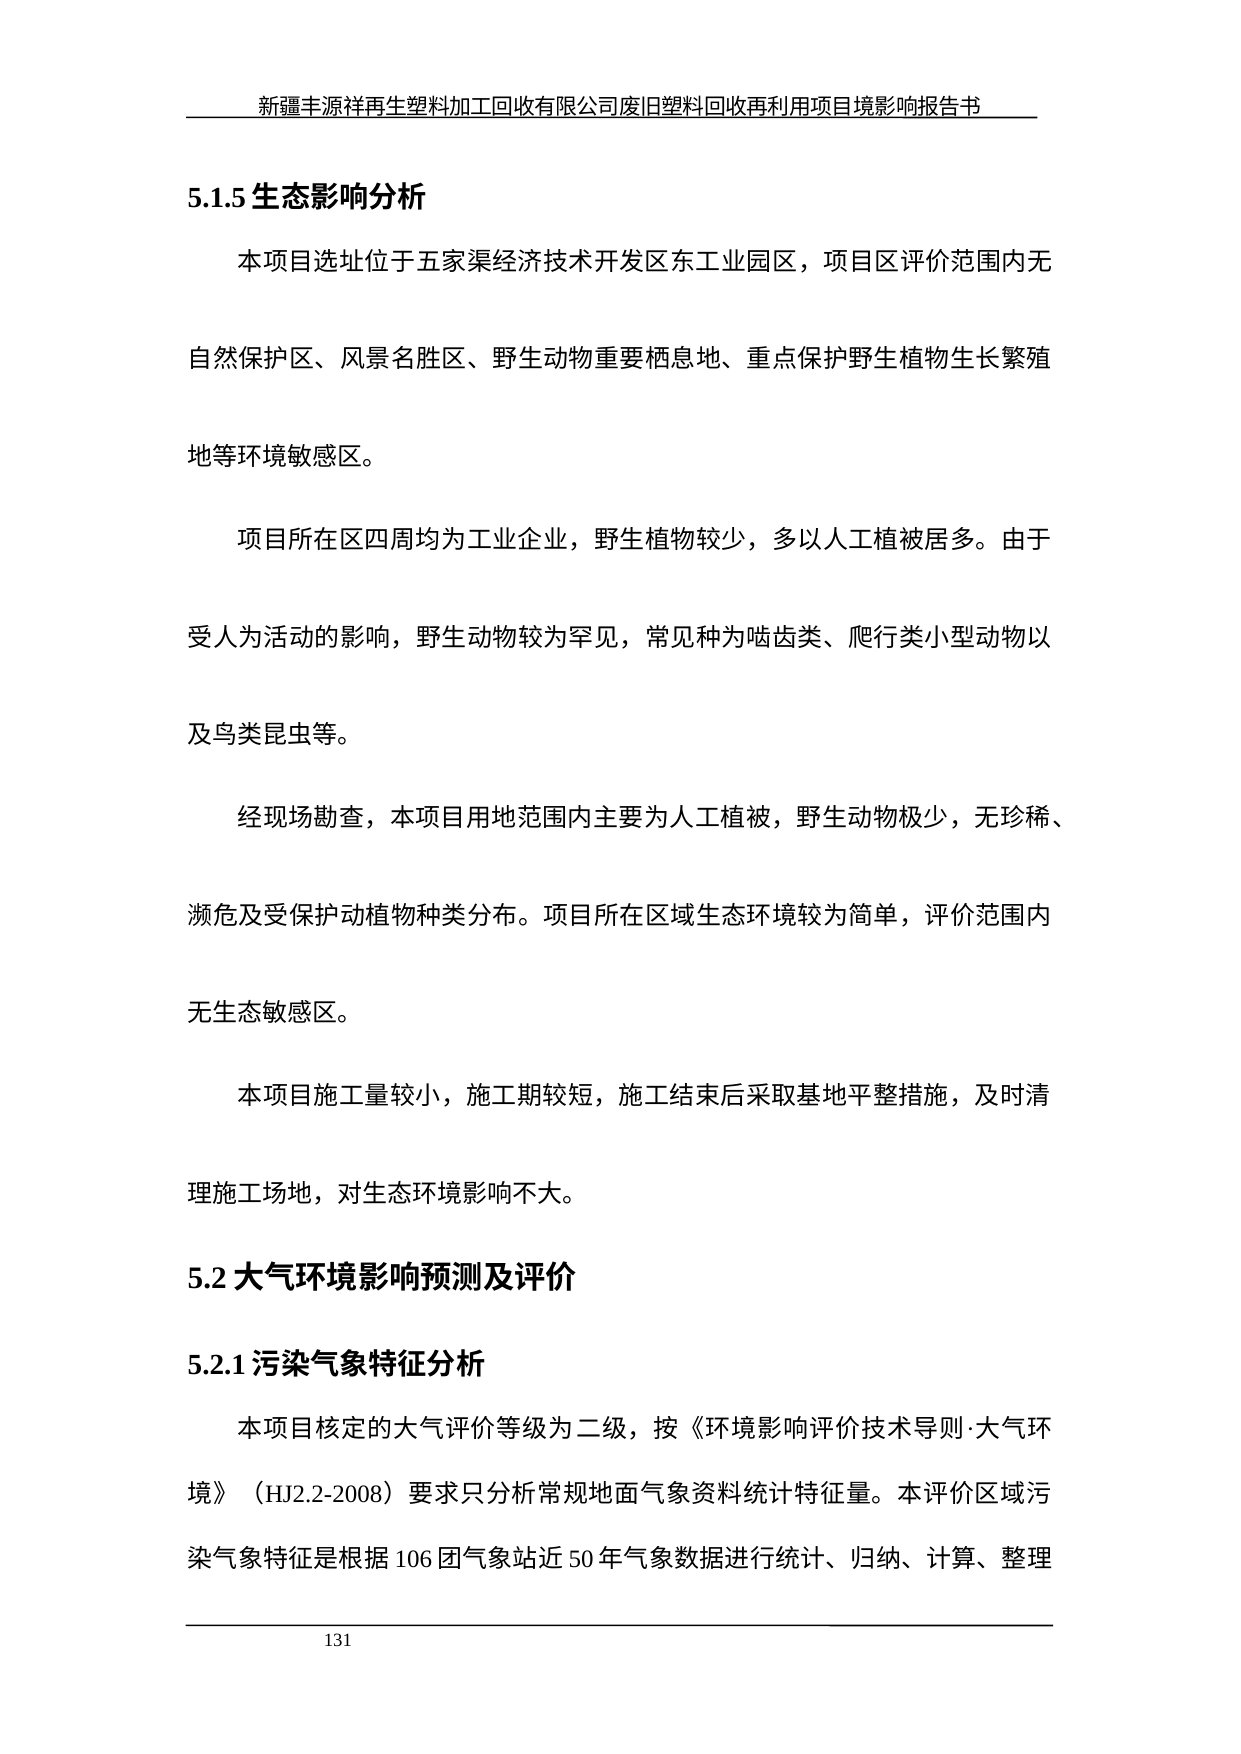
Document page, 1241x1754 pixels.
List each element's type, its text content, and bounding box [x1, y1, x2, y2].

text 本项目选址位于五家渠经济技术开发区东工业园区，项目区评价范围内无自然保护区、风景名胜区、野生动物重要栖息地、重点保护野生植物生长繁殖地等环境敏感区。 [187, 227, 1053, 487]
text 5.2.1污染气象特征分析 [187, 1329, 1053, 1394]
text 5.2大气环境影响预测及评价 [187, 1242, 1053, 1307]
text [187, 1394, 1053, 1589]
text 5.1.5生态影响分析 [187, 162, 1053, 227]
text 经现场勘查，本项目用地范围内主要为人工植被，野生动物极少，无珍稀、濒危及受保护动植物种类分布。项目所在区域生态环境较为简单，评价范围内无生态敏感区。 [187, 783, 1053, 1043]
text 项目所在区四周均为工业企业，野生植物较少，多以人工植被居多。由于受人为活动的影响，野生动物较为罕见，常见种为啮齿类、爬行类小型动物以及鸟类昆虫等。 [187, 505, 1053, 765]
text 本项目施工量较小，施工期较短，施工结束后采取基地平整措施，及时清理施工场地，对生态环境影响不大。 [187, 1061, 1053, 1224]
